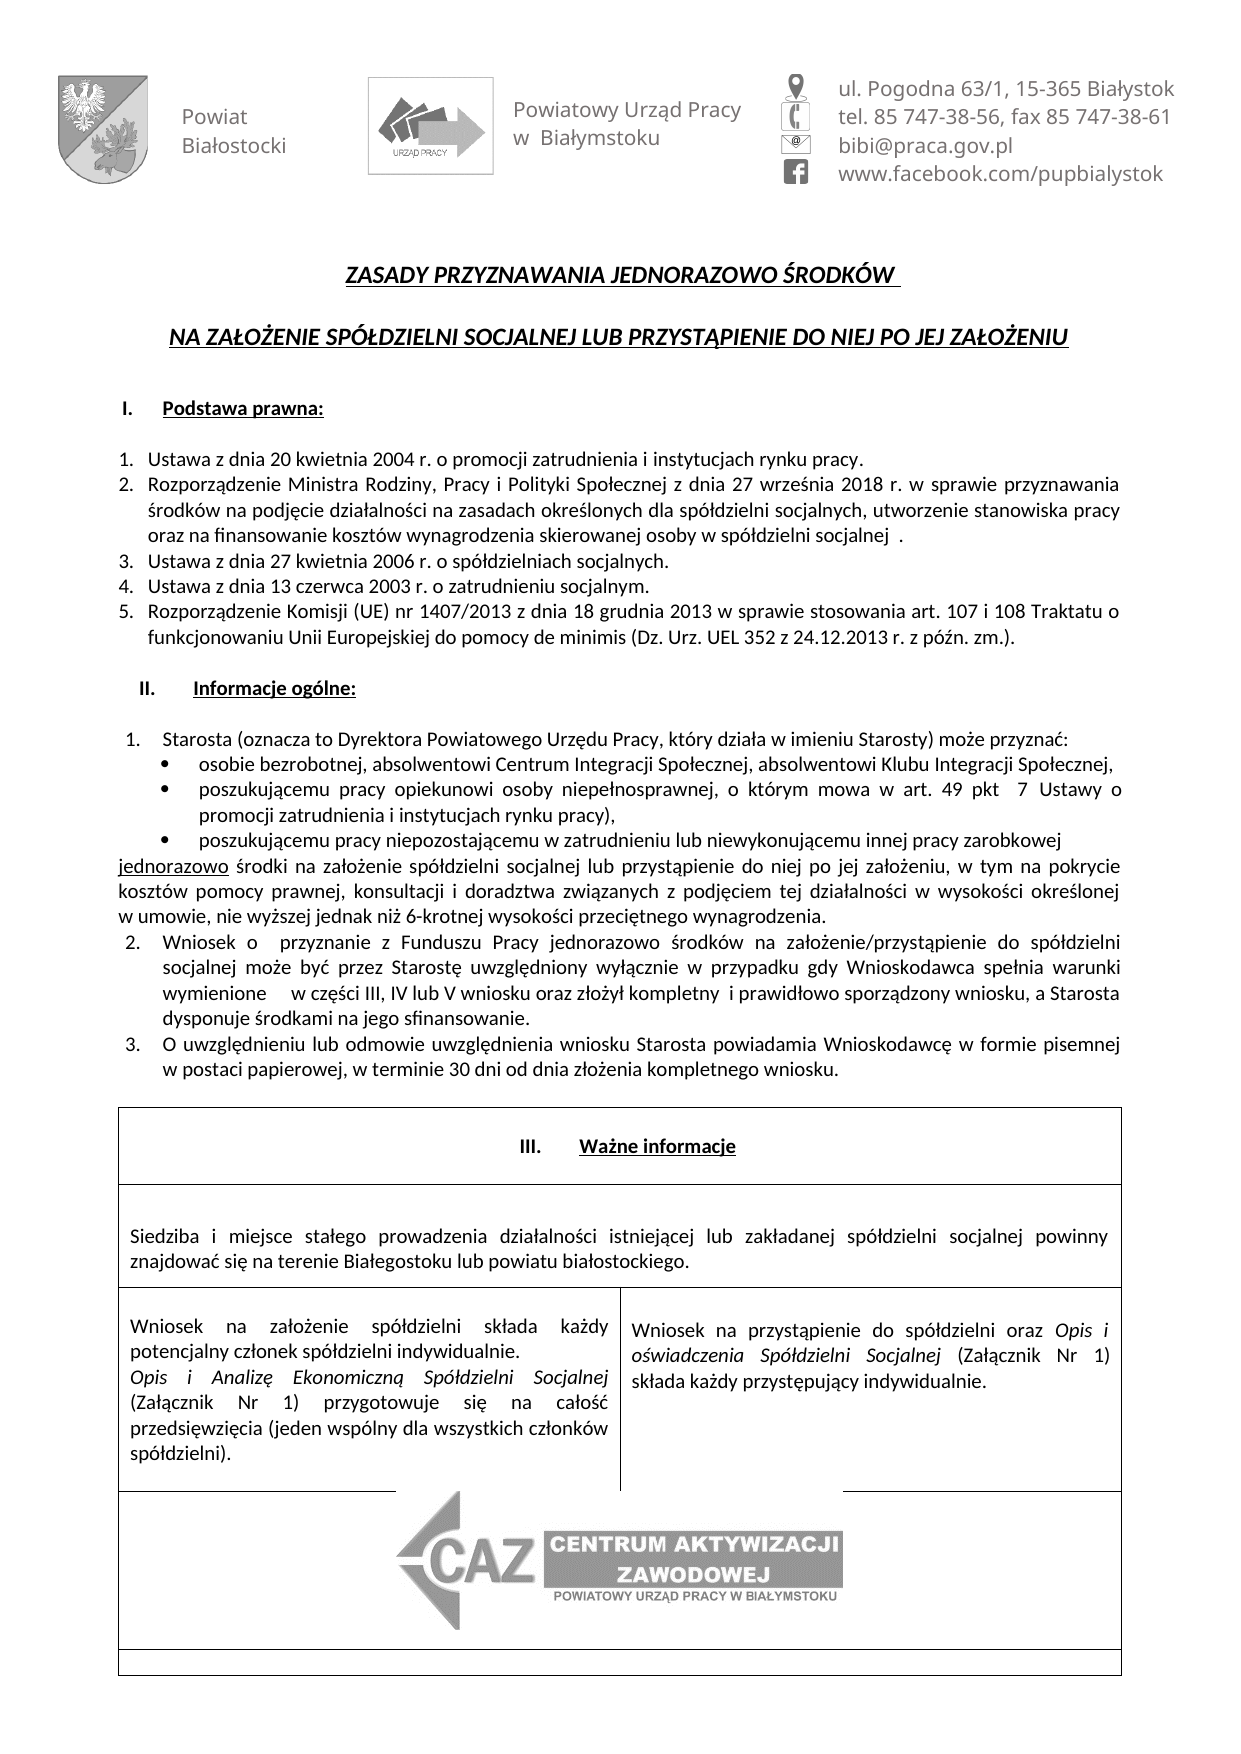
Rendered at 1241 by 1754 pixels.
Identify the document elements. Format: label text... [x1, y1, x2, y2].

list Rozporządzenie Ministra Rodziny, Pracy i Polityki Społecznej z dnia 27 września 2018 r. w sprawie przyznawania środków na podjęcie działalności na zasadach określonych dla spółdzielni socjalnych, utworzenie stanowiska pracy oraz na finansowanie kosztów wynagrodzenia skierowanej osoby w spółdzielni socjalnej . [118, 472, 1122, 548]
list Starosta (oznacza to Dyrektora Powiatowego Urzędu Pracy, który działa w imieniu Starosty) może przyznać: [125, 726, 1122, 751]
list Rozporządzenie Komisji (UE) nr 1407/2013 z dnia 18 grudnia 2013 w sprawie stosowania art. 107 i 108 Traktatu o funkcjonowaniu Unii Europejskiej do pomocy de minimis (Dz. Urz. UEL 352 z 24.12.2013 r. z późn. zm.). [118, 599, 1122, 649]
text ZASADY PRZYZNAWANIA JEDNORAZOWO ŚRODKÓW [118, 260, 1122, 290]
list poszukującemu pracy opiekunowi osoby niepełnosprawnej, o którym mowa w art. 49 pkt 7 Ustawy o promocji zatrudnienia i instytucjach rynku pracy), [161, 777, 1122, 827]
list Ustawa z dnia 27 kwietnia 2006 r. o spółdzielniach socjalnych. [118, 548, 1122, 573]
list osobie bezrobotnej, absolwentowi Centrum Integracji Społecznej, absolwentowi Klubu Integracji Społecznej, [161, 751, 1122, 777]
text NA ZAŁOŻENIE SPÓŁDZIELNI SOCJALNEJ LUB PRZYSTĄPIENIE DO NIEJ PO JEJ ZAŁOŻENIU [118, 321, 1122, 351]
list Podstawa prawna: [133, 395, 1122, 421]
list Ustawa z dnia 20 kwietnia 2004 r. o promocji zatrudnienia i instytucjach rynku pracy. [118, 446, 1122, 472]
list Informacje ogólne: [156, 675, 1122, 700]
table_cell Wniosek na założenie spółdzielni składa każdy potencjalny członek spółdzielni indywidualnie. Opis i Analizę Ekonomiczną Spółdzielni Socjalnej (Załącznik Nr 1) przygotowuje się na całość przedsięwzięcia (jeden wspólny dla wszystkich członków spółdzielni). [119, 1288, 620, 1491]
table_cell Wniosek na przystąpienie do spółdzielni oraz Opis i oświadczenia Spółdzielni Socjalnej (Załącznik Nr 1) składa każdy przystępujący indywidualnie. [621, 1288, 1121, 1491]
list Ustawa z dnia 13 czerwca 2003 r. o zatrudnieniu socjalnym. [118, 573, 1122, 599]
list poszukującemu pracy niepozostającemu w zatrudnieniu lub niewykonującemu innej pracy zarobkowej [161, 827, 1122, 853]
table_cell Siedziba i miejsce stałego prowadzenia działalności istniejącej lub zakładanej spółdzielni socjalnej powinny znajdować się na terenie Białegostoku lub powiatu białostockiego. [119, 1185, 1121, 1287]
text jednorazowo środki na założenie spółdzielni socjalnej lub przystąpienie do niej po jej założeniu, w tym na pokrycie kosztów pomocy prawnej, konsultacji i doradztwa związanych z podjęciem tej działalności w wysokości określonej w umowie, nie wyższej jednak niż 6-krotnej wysokości przeciętnego wynagrodzenia. [118, 853, 1122, 929]
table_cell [119, 1650, 1121, 1675]
table_header Ważne informacje [119, 1108, 1121, 1184]
list O uwzględnieniu lub odmowie uwzględnienia wniosku Starosta powiadamia Wnioskodawcę w formie pisemnej w postaci papierowej, w terminie 30 dni od dnia złożenia kompletnego wniosku. [125, 1031, 1122, 1082]
list Wniosek o przyznanie z Funduszu Pracy jednorazowo środków na założenie/przystąpienie do spółdzielni socjalnej może być przez Starostę uwzględniony wyłącznie w przypadku gdy Wnioskodawca spełnia warunki wymienione w części III, IV lub V wniosku oraz złożył kompletny i prawidłowo sporządzony wniosku, a Starosta dysponuje środkami na jego sfinansowanie. [125, 929, 1122, 1031]
table_cell [119, 1492, 1121, 1649]
